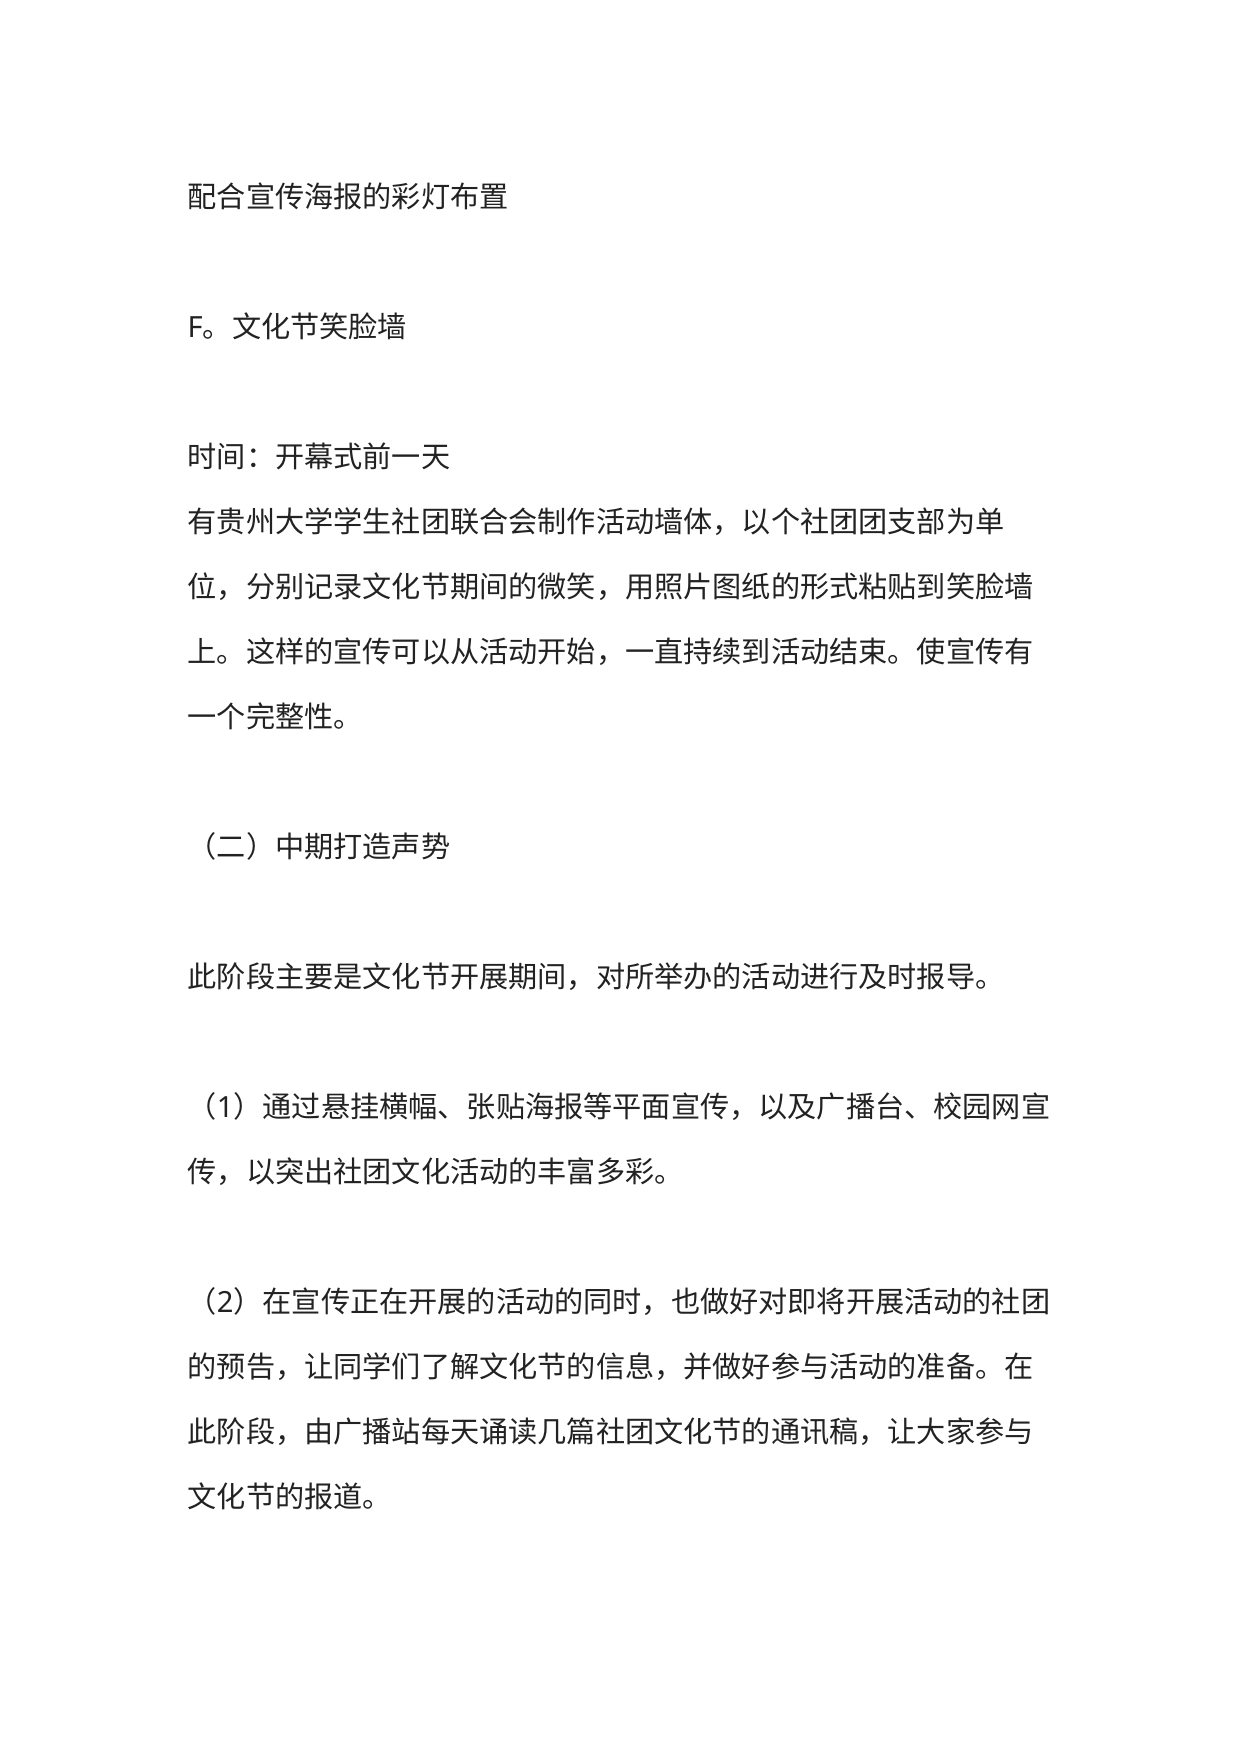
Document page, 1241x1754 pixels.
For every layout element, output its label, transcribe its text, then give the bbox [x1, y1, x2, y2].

list 在宣传正在开展的活动的同时，也做好对即将开展活动的社团的预告，让同学们了解文化节的信息，并做好参与活动的准备。在此阶段，由广播站每天诵读几篇社团文化节的通讯稿，让大家参与文化节的报道。 [187, 1267, 1053, 1527]
text 时间：开幕式前一天 [187, 422, 1053, 487]
text F。文化节笑脸墙 [187, 292, 1053, 357]
list 中期打造声势 [187, 812, 1053, 877]
text 有贵州大学学生社团联合会制作活动墙体，以个社团团支部为单位，分别记录文化节期间的微笑，用照片图纸的形式粘贴到笑脸墙上。这样的宣传可以从活动开始，一直持续到活动结束。使宣传有一个完整性。 [187, 487, 1053, 747]
text 此阶段主要是文化节开展期间，对所举办的活动进行及时报导。 [187, 942, 1053, 1007]
text 配合宣传海报的彩灯布置 [187, 162, 1053, 227]
list 通过悬挂横幅、张贴海报等平面宣传，以及广播台、校园网宣传，以突出社团文化活动的丰富多彩。 [187, 1072, 1053, 1202]
